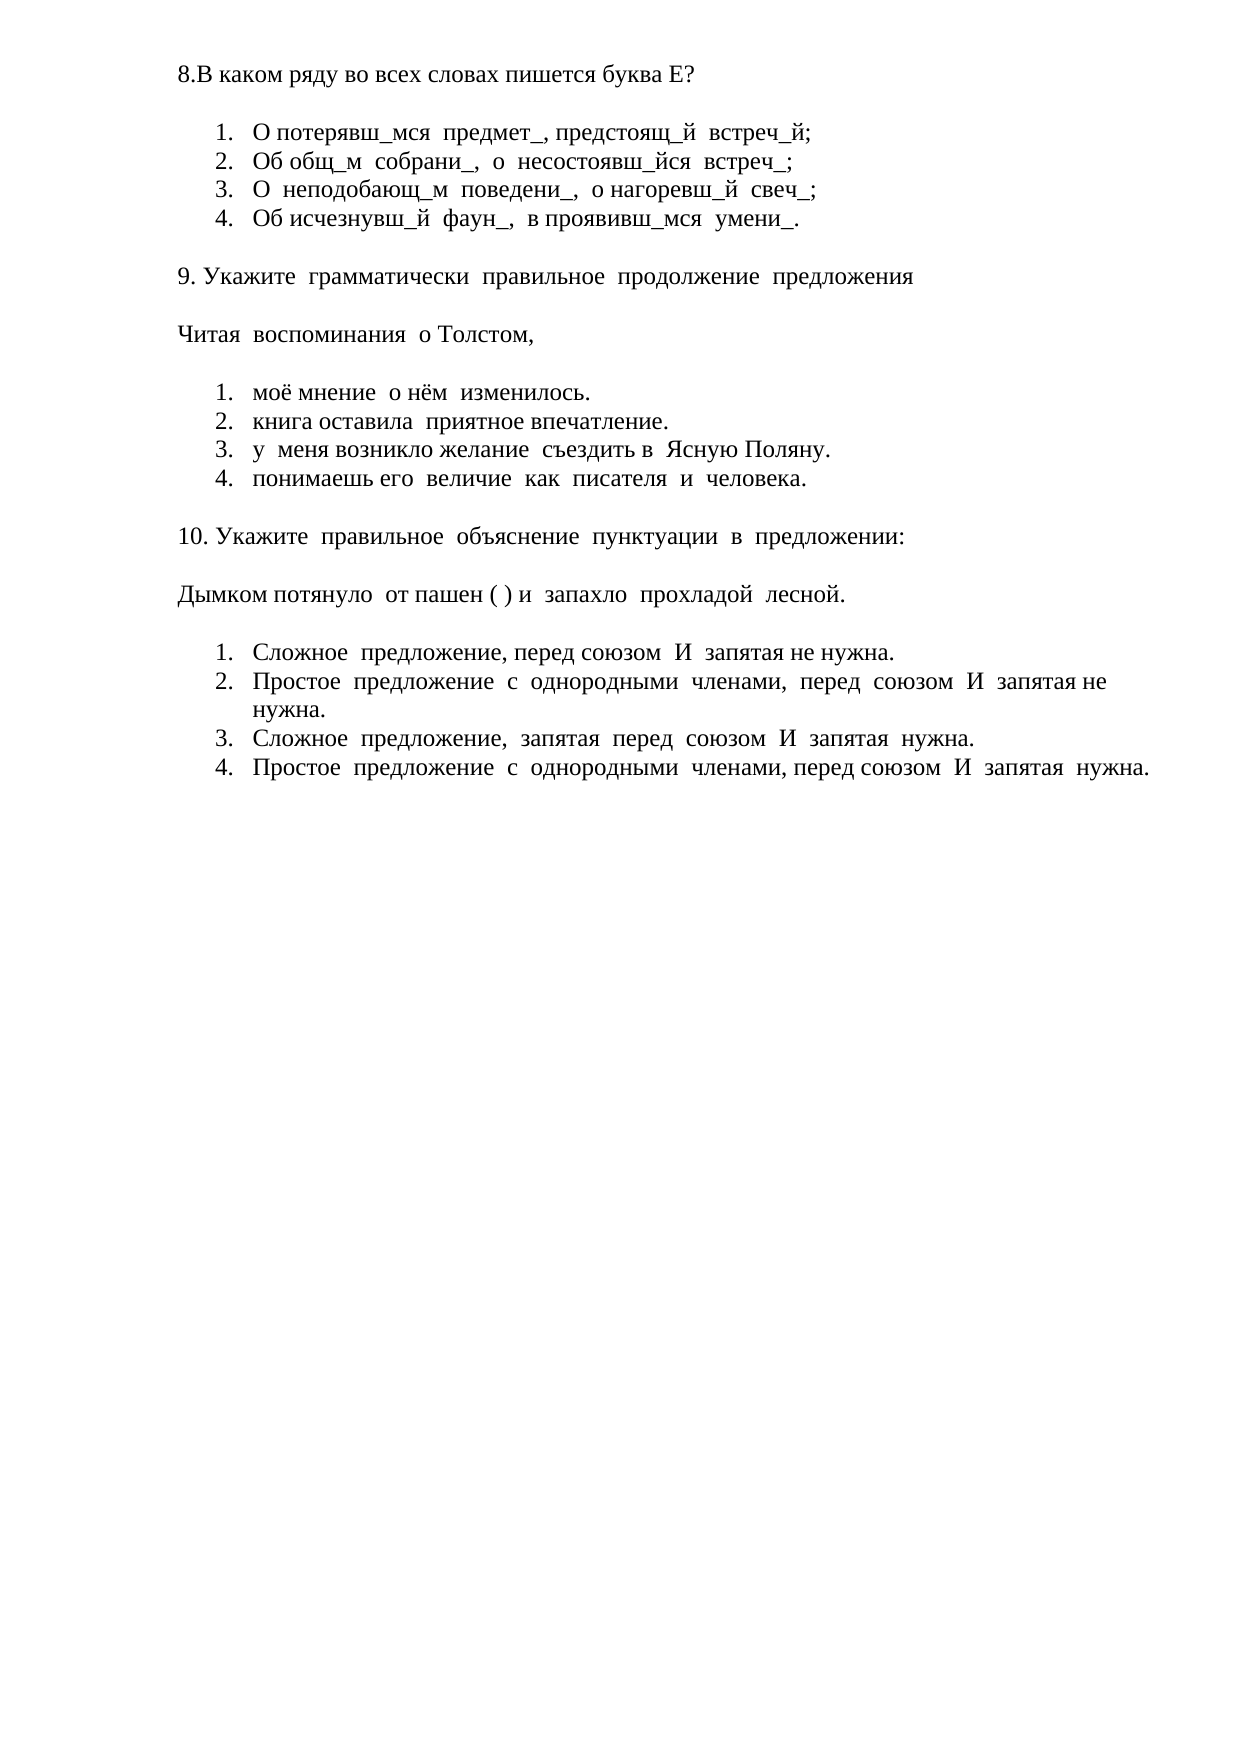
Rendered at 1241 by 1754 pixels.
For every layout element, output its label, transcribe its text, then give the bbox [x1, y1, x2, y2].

text Читая воспоминания о Толстом, [177, 319, 1152, 348]
list Простое предложение с однородными членами, перед союзом И запятая не нужна. [215, 666, 1152, 723]
list моё мнение о нём изменилось. [215, 377, 1152, 406]
list у меня возникло желание съездить в Ясную Поляну. [215, 434, 1152, 463]
list О потерявш_мся предмет_, предстоящ_й встреч_й; [215, 117, 1152, 146]
list понимаешь его величие как писателя и человека. [215, 463, 1152, 492]
list Простое предложение с однородными членами, перед союзом И запятая нужна. [215, 752, 1152, 781]
text 8.В каком ряду во всех словах пишется буква Е? [177, 59, 1152, 88]
list Об исчезнувш_й фаун_, в проявивш_мся умени_. [215, 203, 1152, 232]
list книга оставила приятное впечатление. [215, 406, 1152, 434]
text Дымком потянуло от пашен ( ) и запахло прохладой лесной. [177, 579, 1152, 608]
list Сложное предложение, перед союзом И запятая не нужна. [215, 637, 1152, 666]
list Сложное предложение, запятая перед союзом И запятая нужна. [215, 723, 1152, 752]
list О неподобающ_м поведени_, о нагоревш_й свеч_; [215, 174, 1152, 203]
text 9. Укажите грамматически правильное продолжение предложения [177, 261, 1152, 290]
text 10. Укажите правильное объяснение пунктуации в предложении: [177, 521, 1152, 550]
list Об общ_м собрани_, о несостоявш_йся встреч_; [215, 146, 1152, 174]
